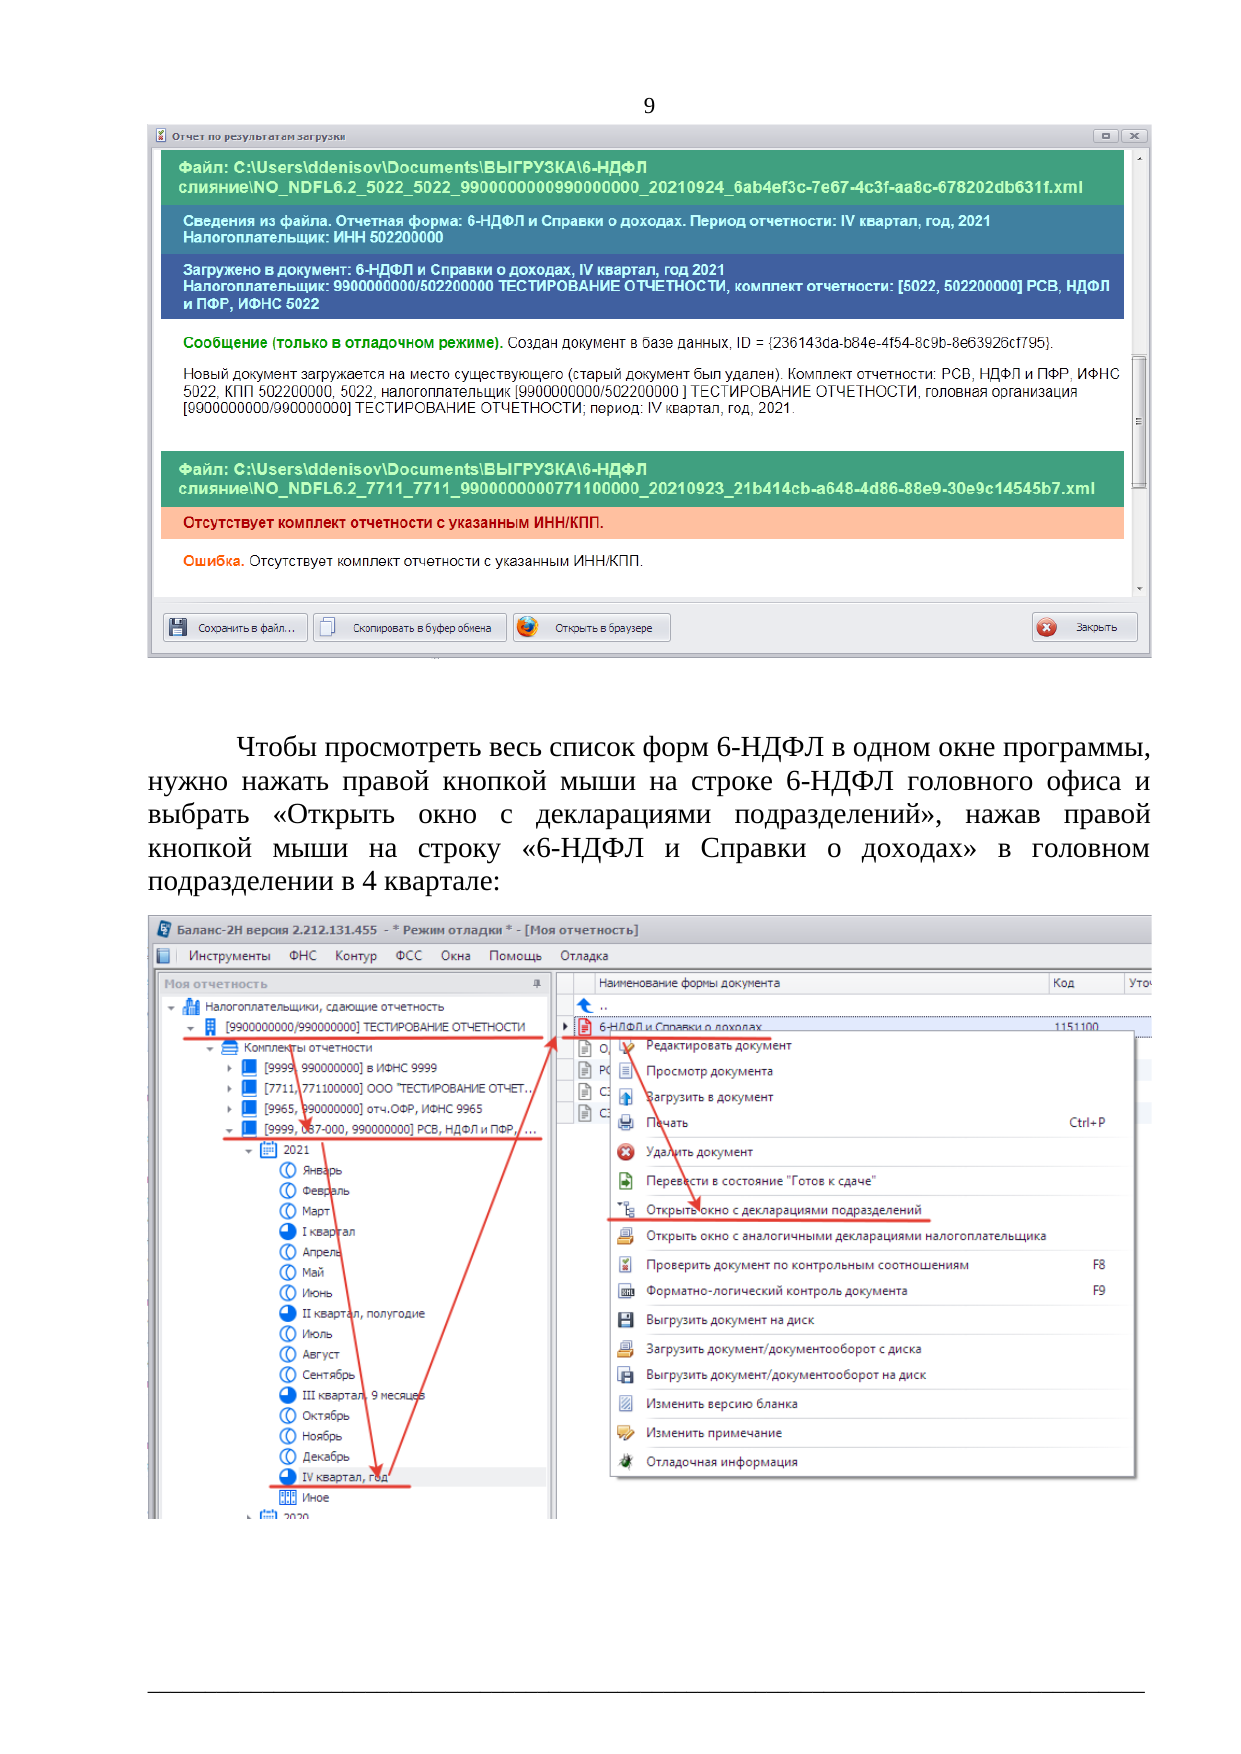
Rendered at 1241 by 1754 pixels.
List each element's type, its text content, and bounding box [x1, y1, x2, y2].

text Чтобы просмотреть весь список форм 6-НДФЛ в одном окне программы, нужно нажать правой кнопкой мыши на строке 6-НДФЛ головного офиса и выбрать «Открыть окно с декларациями подразделений», нажав правой кнопкой мыши на строку «6-НДФЛ и Справки о доходах» в головном подразделении в 4 квартале: [148, 729, 1152, 897]
picture [147, 915, 1152, 1519]
picture [147, 124, 1152, 659]
